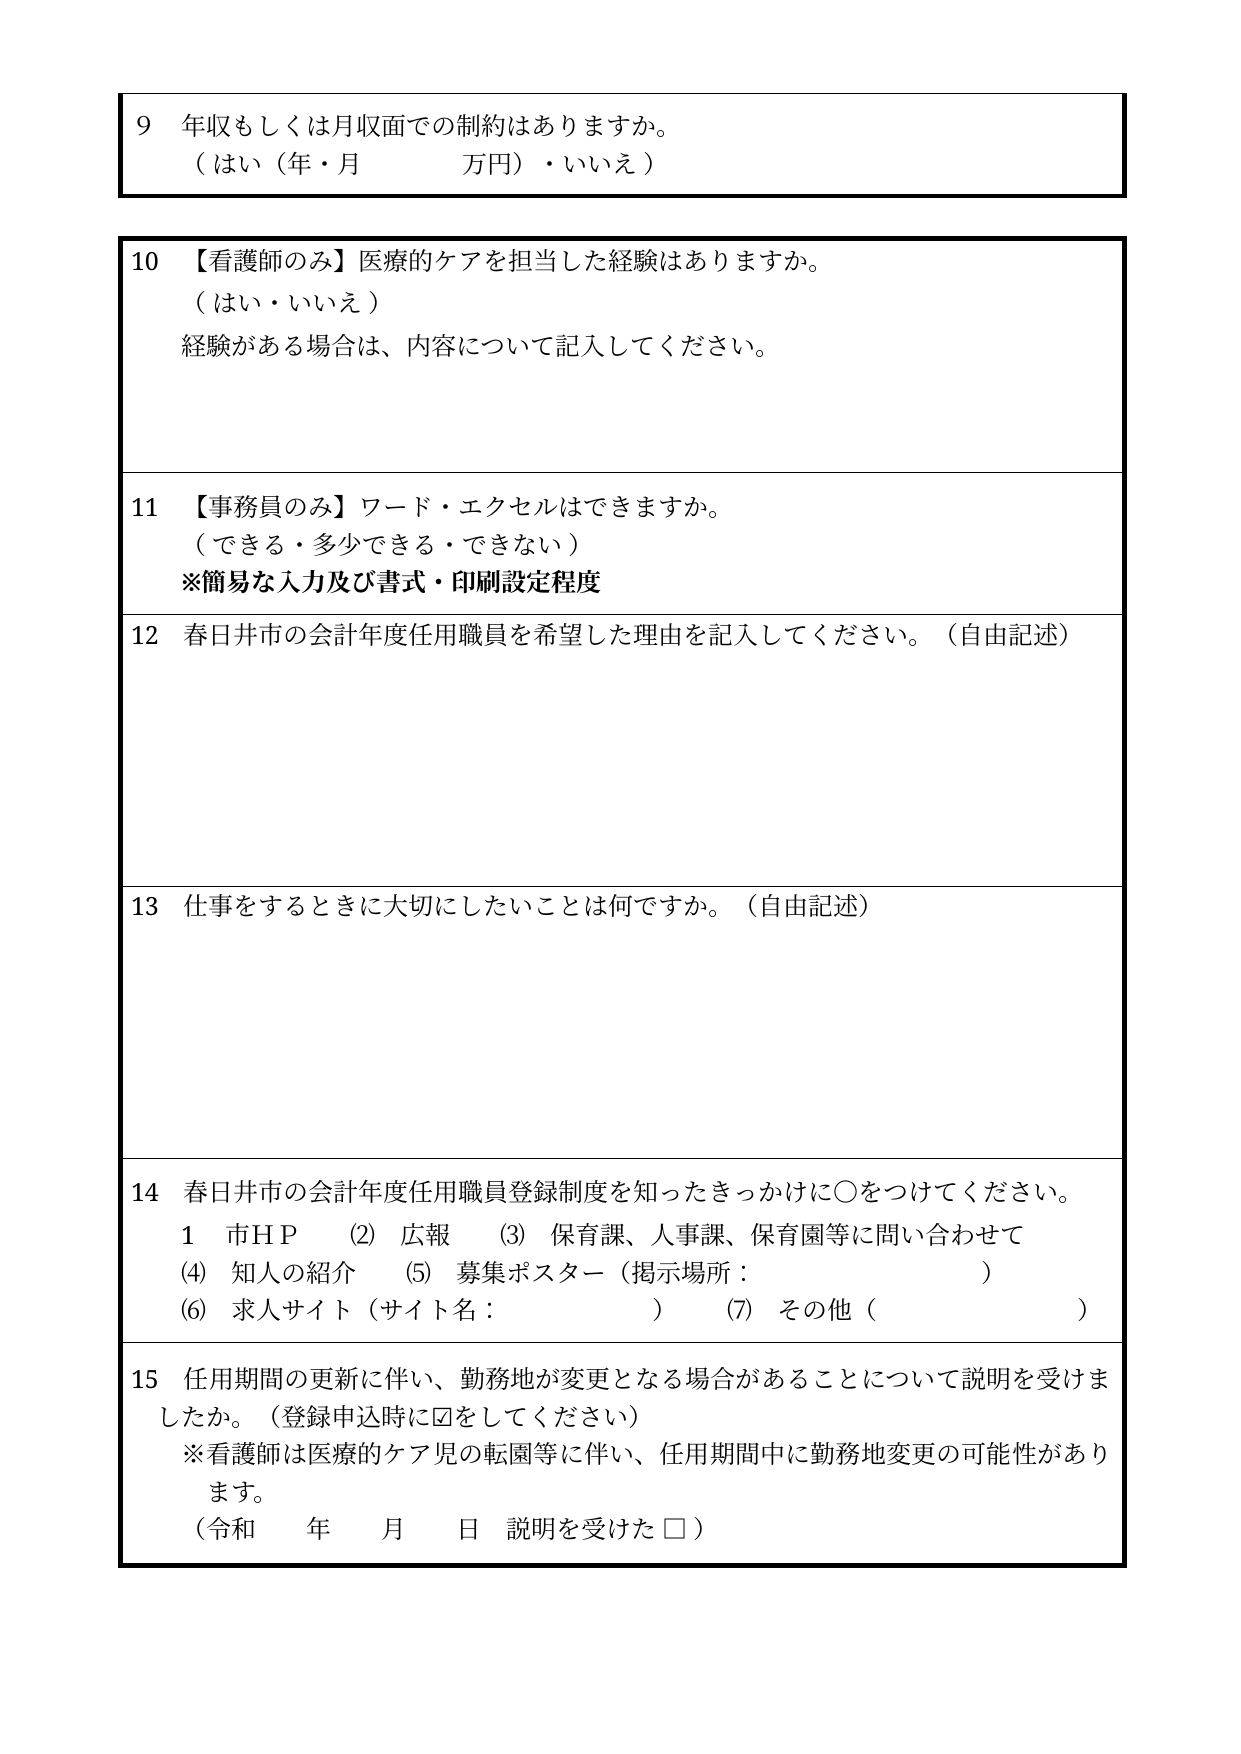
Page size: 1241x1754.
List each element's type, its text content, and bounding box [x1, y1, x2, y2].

table_cell ９ 年収もしくは月収面での制約はありますか。 （ はい（年・月 万円）・いいえ ） [123, 94, 1122, 194]
table_cell 11 【事務員のみ】ワード・エクセルはできますか。 （ できる・多少できる・できない ） ※簡易な入力及び書式・印刷設定程度 [123, 473, 1122, 614]
table_cell 14 春日井市の会計年度任用職員登録制度を知ったきっかけに〇をつけてください。 市ＨＰ ⑵ 広報 ⑶ 保育課、人事課、保育園等に問い合わせて ⑷ 知人の紹介 ⑸ 募集ポスター（掲示場所： ） ⑹ 求人サイト（サイト名： ） ⑺ その他（ ） [123, 1159, 1122, 1342]
table_cell 13 仕事をするときに大切にしたいことは何ですか。（自由記述） [123, 887, 1122, 1157]
table_cell 15 任用期間の更新に伴い、勤務地が変更となる場合があることについて説明を受けましたか。（登録申込時に☑をしてください） ※看護師は医療的ケア児の転園等に伴い、任用期間中に勤務地変更の可能性があります。 （令和 年 月 日 説明を受けた □ ） [123, 1343, 1122, 1563]
table_header 10 【看護師のみ】医療的ケアを担当した経験はありますか。 （ はい・いいえ ） 経験がある場合は、内容について記入してください。 [123, 241, 1122, 472]
table_cell 12 春日井市の会計年度任用職員を希望した理由を記入してください。（自由記述） [123, 615, 1122, 886]
